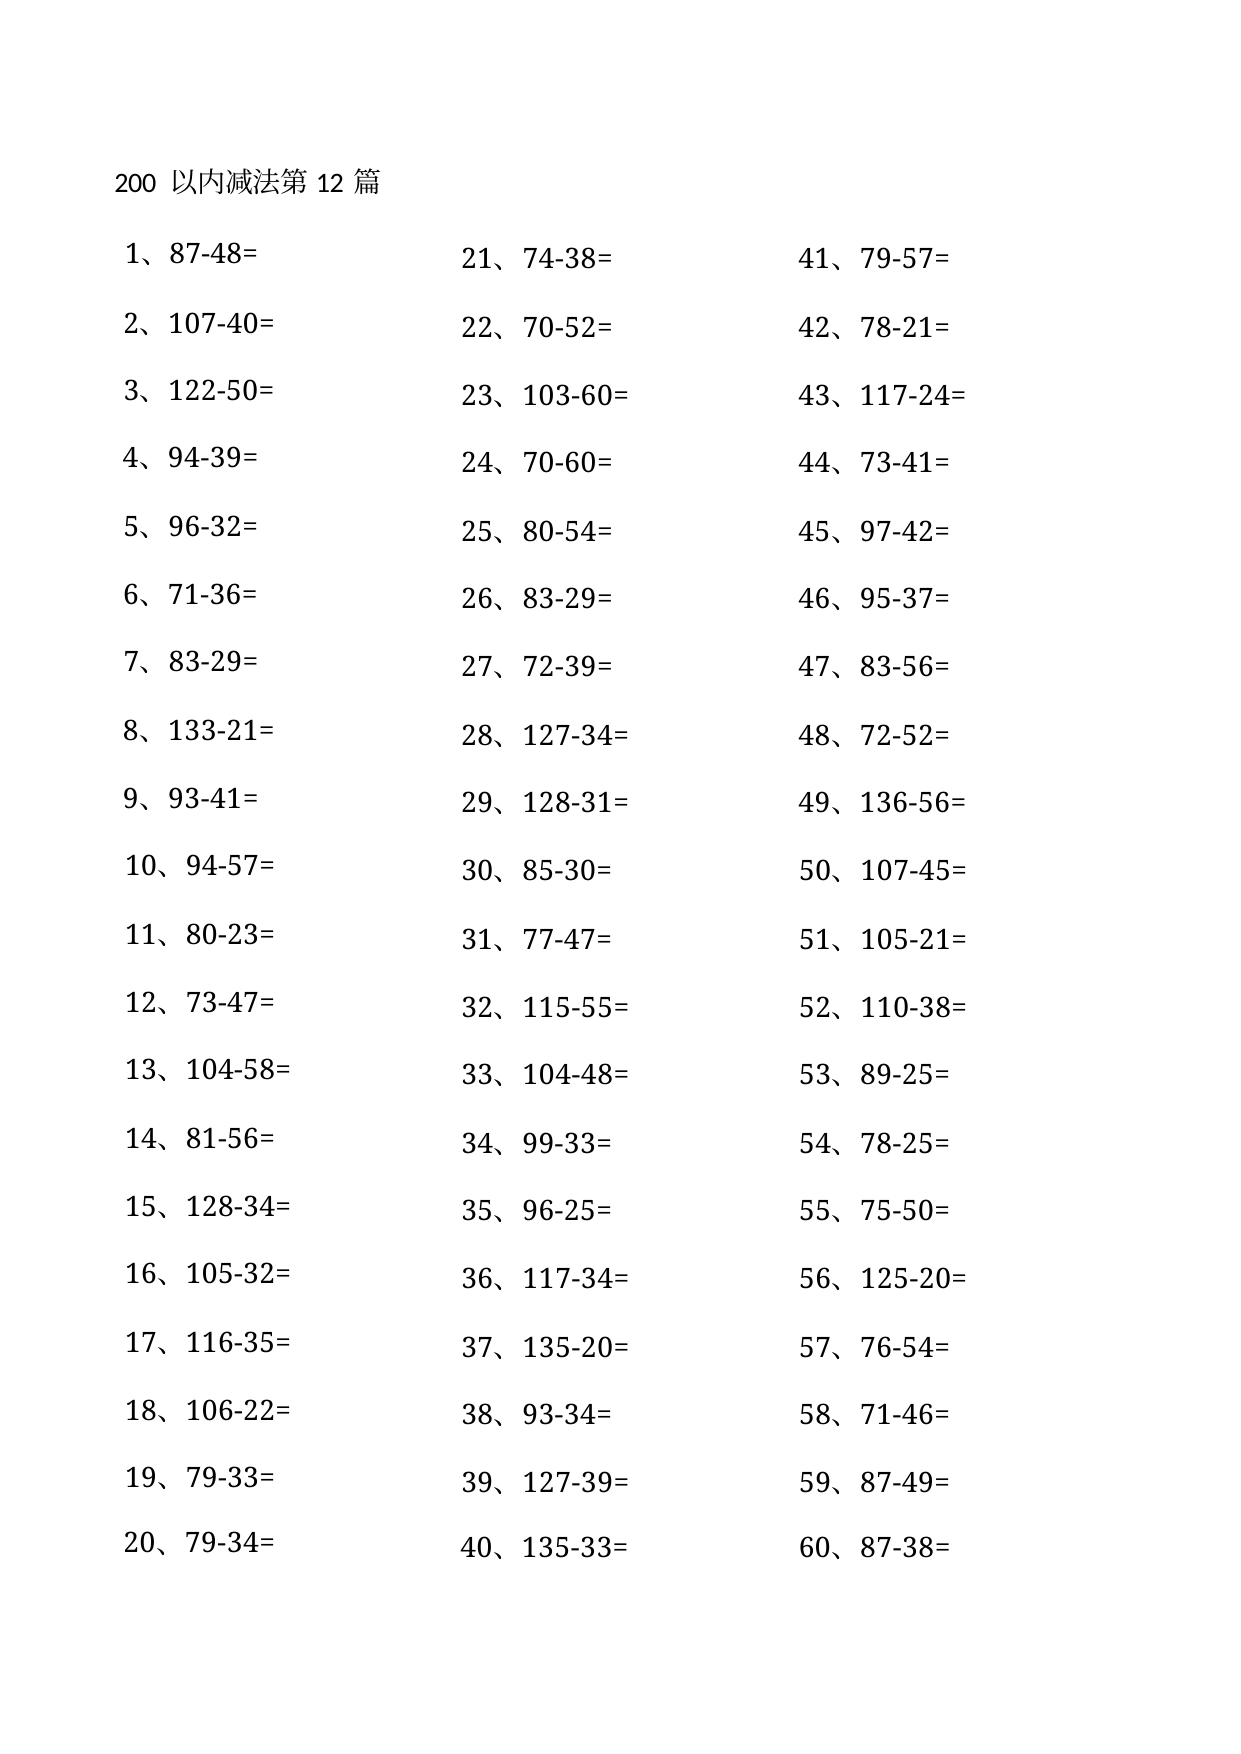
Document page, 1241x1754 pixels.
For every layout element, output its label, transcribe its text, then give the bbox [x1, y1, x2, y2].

text 15、128-34= [114, 1192, 416, 1222]
text 38、93-34= [426, 1401, 705, 1431]
text 40、135-33= [426, 1537, 469, 1557]
text 31、77-47= [426, 925, 705, 956]
text 46、95-37= [715, 585, 1054, 615]
text 35、96-25= [426, 1196, 705, 1227]
text 39、127-39= [426, 1468, 705, 1498]
text 18、106-22= [114, 1396, 416, 1426]
text 1、87-48= [114, 240, 416, 270]
text 47、83-56= [715, 652, 1054, 683]
text 26、83-29= [426, 585, 705, 615]
text 29、128-31= [426, 789, 705, 819]
text 50、107-45= [715, 856, 1054, 887]
text 40、135-33= [487, 1537, 528, 1557]
text 200 以内减法第 12 篇 [114, 167, 416, 199]
text 3、122-50= [114, 376, 416, 407]
text 9、93-41= [114, 784, 416, 814]
text 58、71-46= [715, 1401, 1054, 1431]
text 41、79-57= [715, 244, 1054, 275]
text 45、97-42= [715, 517, 1054, 548]
text 51、105-21= [715, 925, 1054, 956]
text 42、78-21= [715, 313, 1054, 344]
text 56、125-20= [715, 1264, 1054, 1294]
text 20、79-34= [114, 1532, 416, 1553]
text 12、73-47= [114, 988, 416, 1018]
text 11、80-23= [114, 921, 416, 951]
text 16、105-32= [114, 1259, 416, 1290]
text 5、96-32= [114, 513, 416, 543]
text 23、103-60= [426, 381, 705, 411]
text 44、73-41= [715, 448, 1054, 479]
text 37、135-20= [426, 1333, 705, 1363]
text 40、135-33= [606, 1537, 705, 1557]
text 32、115-55= [426, 993, 705, 1023]
text 43、117-24= [715, 381, 1054, 411]
text 33、104-48= [426, 1060, 705, 1091]
text 28、127-34= [426, 721, 705, 752]
text 17、116-35= [114, 1328, 416, 1359]
text 30、85-30= [426, 856, 705, 887]
text 13、104-58= [114, 1055, 416, 1086]
text 24、70-60= [426, 448, 705, 479]
text 8、133-21= [114, 717, 416, 747]
text 52、110-38= [715, 993, 1054, 1023]
text 4、94-39= [114, 443, 416, 474]
text 57、76-54= [715, 1333, 1054, 1363]
text 10、94-57= [114, 851, 416, 882]
text 60、87-38= [715, 1537, 1054, 1558]
text 22、70-52= [426, 313, 705, 344]
text 40、135-33= [558, 1537, 591, 1557]
text 7、83-29= [114, 647, 416, 678]
text 53、89-25= [715, 1060, 1054, 1091]
text 55、75-50= [715, 1196, 1054, 1227]
text 34、99-33= [426, 1129, 705, 1159]
text 14、81-56= [114, 1124, 416, 1155]
text 19、79-33= [114, 1463, 416, 1494]
text 59、87-49= [715, 1468, 1054, 1498]
text 36、117-34= [426, 1264, 705, 1294]
text 6、71-36= [114, 580, 416, 610]
text 25、80-54= [426, 517, 705, 548]
text 54、78-25= [715, 1129, 1054, 1159]
text 48、72-52= [715, 721, 1054, 752]
text 49、136-56= [715, 789, 1054, 819]
text 2、107-40= [114, 309, 416, 339]
text 27、72-39= [426, 652, 705, 683]
text 21、74-38= [426, 244, 705, 275]
